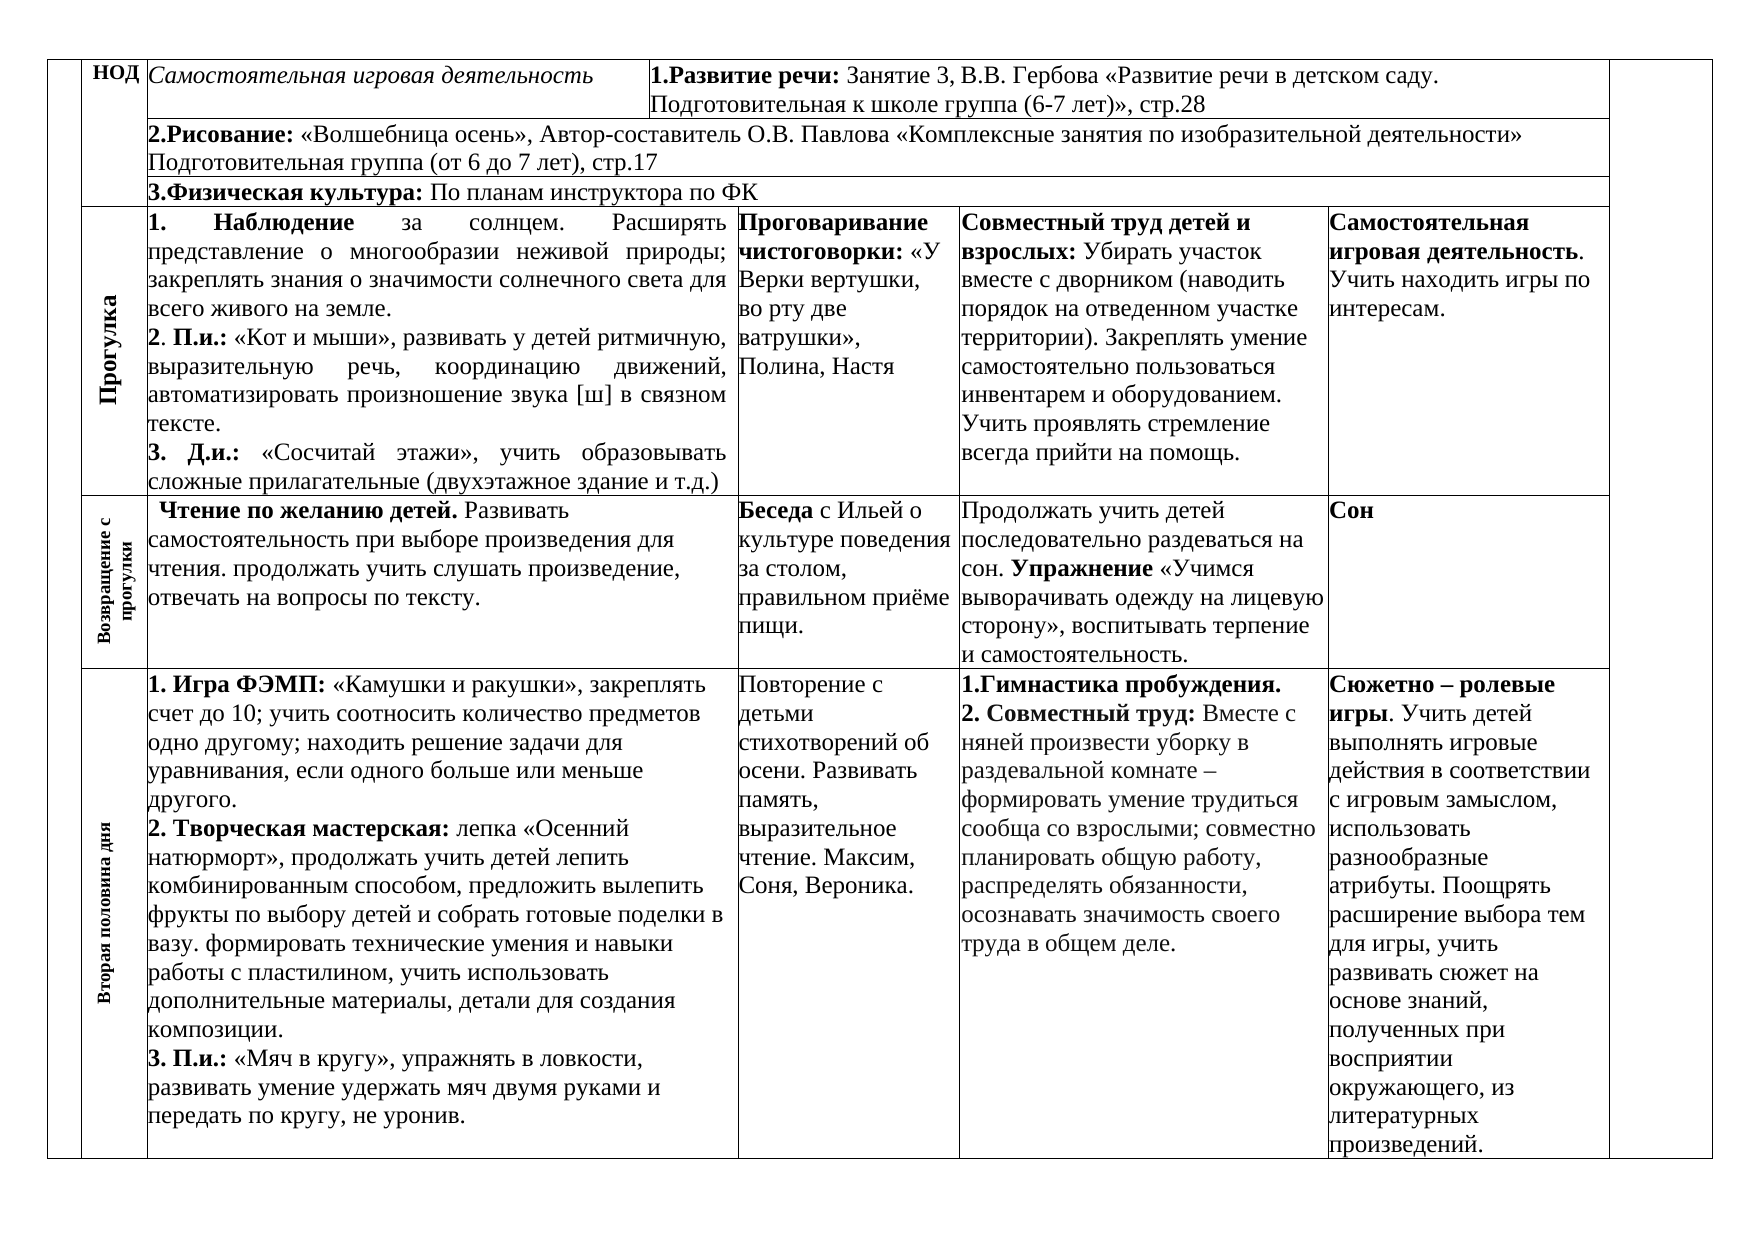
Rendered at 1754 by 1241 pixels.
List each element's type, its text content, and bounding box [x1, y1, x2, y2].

table_cell Возвращение с прогулки [82, 496, 147, 668]
table_cell Повторение с детьми стихотворений об осени. Развивать память, выразительное чтение. Максим, Соня, Вероника. [739, 669, 959, 1158]
table_cell Сюжетно – ролевые игры. Учить детей выполнять игровые действия в соответствии с игровым замыслом, использовать разнообразные атрибуты. Поощрять расширение выбора тем для игры, учить развивать сюжет на основе знаний, полученных при восприятии окружающего, из литературных произведений. [1329, 669, 1609, 1158]
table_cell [1610, 60, 1712, 1158]
table_cell Продолжать учить детей последовательно раздеваться на сон. Упражнение «Учимся выворачивать одежду на лицевую сторону», воспитывать терпение и самостоятельность. [960, 496, 1328, 668]
table_cell НОД [82, 60, 147, 206]
table_cell Самостоятельная игровая деятельность. Учить находить игры по интересам. [1329, 207, 1609, 494]
table_cell 2.Рисование: «Волшебница осень», Автор-составитель О.В. Павлова «Комплексные занятия по изобразительной деятельности» Подготовительная группа (от 6 до 7 лет), стр.17 [148, 119, 1609, 176]
table_cell 1.Развитие речи: Занятие 3, В.В. Гербова «Развитие речи в детском саду. Подготовительная к школе группа (6-7 лет)», стр.28 [650, 60, 1609, 118]
table_cell Беседа с Ильей о культуре поведения за столом, правильном приёме пищи. [739, 496, 959, 668]
table_cell Самостоятельная игровая деятельность [148, 60, 649, 118]
table_cell Сон [1329, 496, 1609, 668]
table_cell Прогулка [82, 207, 147, 494]
table_cell Совместный труд детей и взрослых: Убирать участок вместе с дворником (наводить порядок на отведенном участке территории). Закреплять умение самостоятельно пользоваться инвентарем и оборудованием. Учить проявлять стремление всегда прийти на помощь. [960, 207, 1328, 494]
table_cell Вторая половина дня [82, 669, 147, 1158]
table_cell 1.Гимнастика пробуждения. 2. Совместный труд: Вместе с няней произвести уборку в раздевальной комнате – формировать умение трудиться сообща со взрослыми; совместно планировать общую работу, распределять обязанности, осознавать значимость своего труда в общем деле. [960, 669, 1328, 1158]
table_cell 1. Наблюдение за солнцем. Расширять представление о многообразии неживой природы; закреплять знания о значимости солнечного света для всего живого на земле. 2. П.и.: «Кот и мыши», развивать у детей ритмичную, выразительную речь, координацию движений, автоматизировать произношение звука [ш] в связном тексте. 3. Д.и.: «Сосчитай этажи», учить образовывать сложные прилагательные (двухэтажное здание и т.д.) [148, 207, 738, 494]
table_cell Чтение по желанию детей. Развивать самостоятельность при выборе произведения для чтения. продолжать учить слушать произведение, отвечать на вопросы по тексту. [148, 496, 738, 668]
table_cell 3.Физическая культура: По планам инструктора по ФК [148, 177, 1609, 206]
table_cell Проговаривание чистоговорки: «У Верки вертушки, во рту две ватрушки», Полина, Настя [739, 207, 959, 494]
table_cell 1. Игра ФЭМП: «Камушки и ракушки», закреплять счет до 10; учить соотносить количество предметов одно другому; находить решение задачи для уравнивания, если одного больше или меньше другого. 2. Творческая мастерская: лепка «Осенний натюрморт», продолжать учить детей лепить комбинированным способом, предложить вылепить фрукты по выбору детей и собрать готовые поделки в вазу. формировать технические умения и навыки работы с пластилином, учить использовать дополнительные материалы, детали для создания композиции. 3. П.и.: «Мяч в кругу», упражнять в ловкости, развивать умение удержать мяч двумя руками и передать по кругу, не уронив. [148, 669, 738, 1158]
